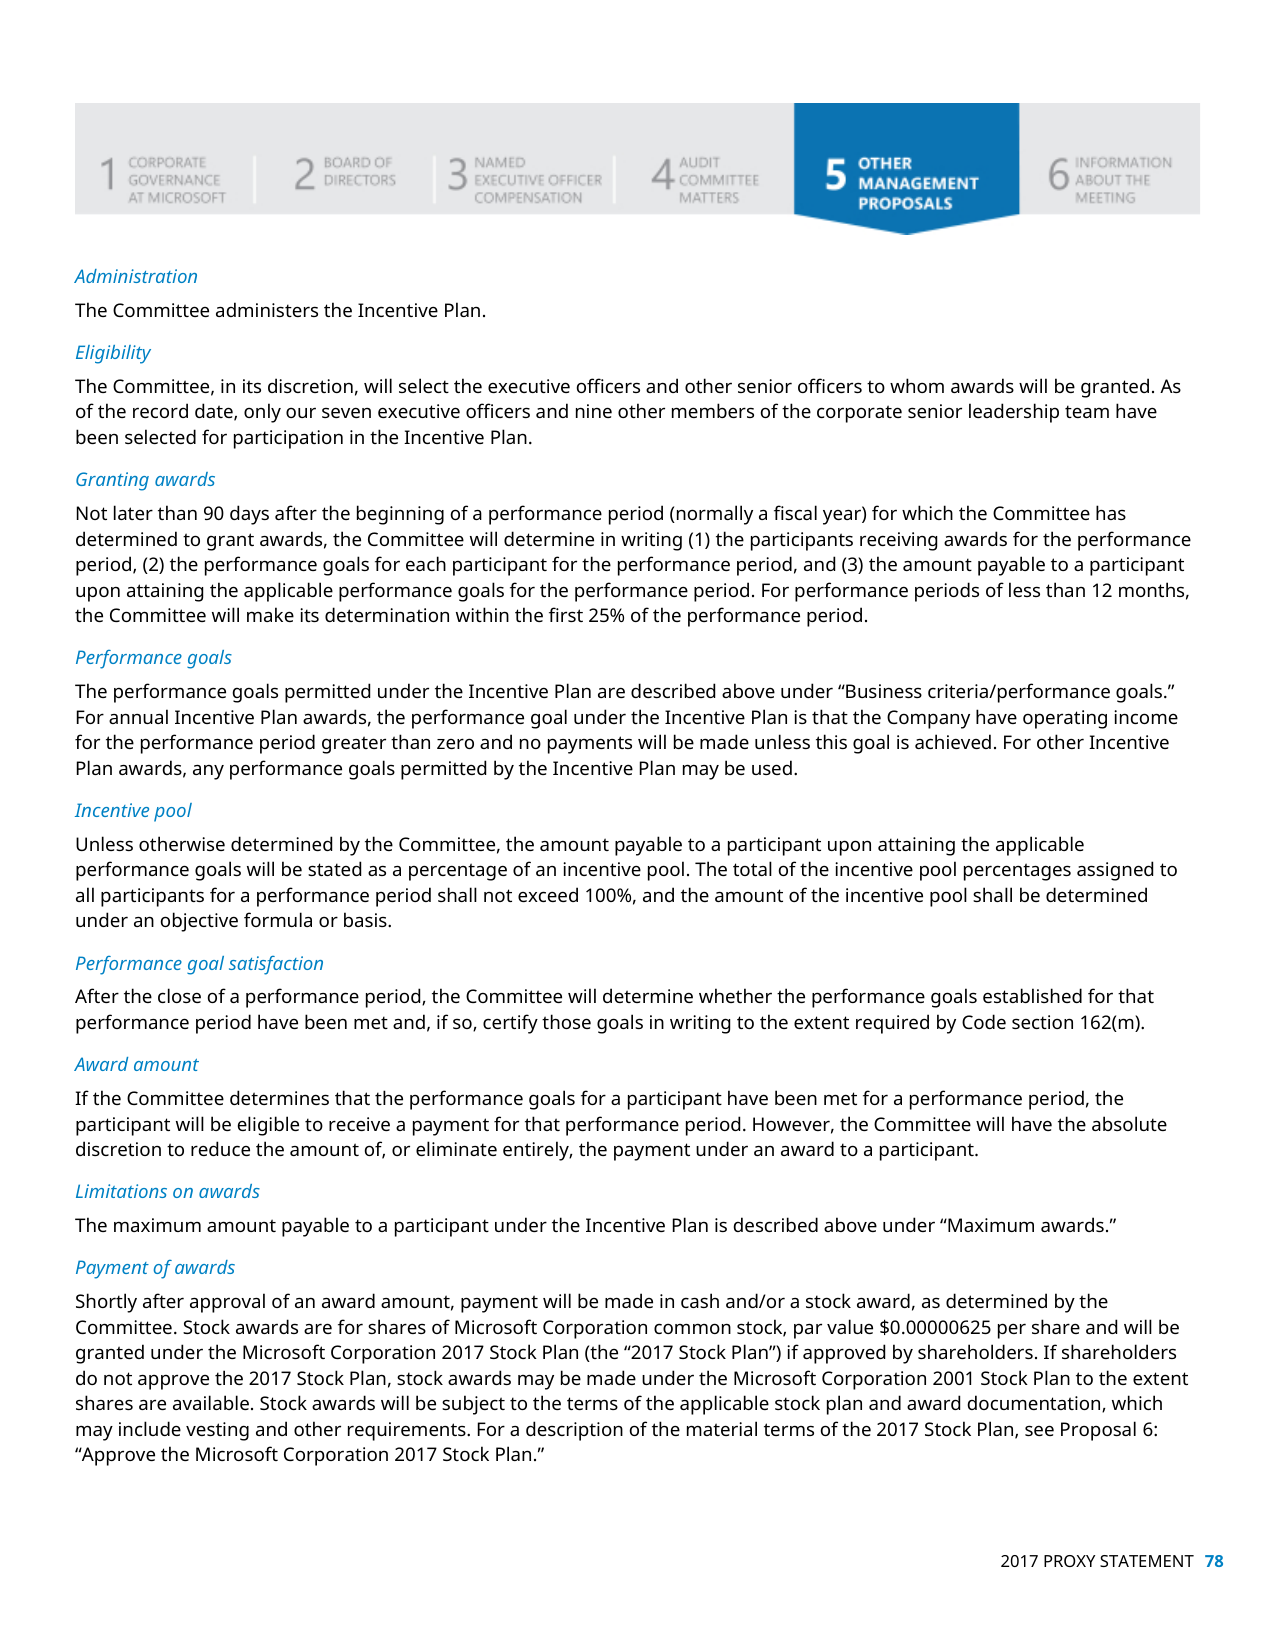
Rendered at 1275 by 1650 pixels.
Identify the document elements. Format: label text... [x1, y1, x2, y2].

text Limitations on awards [75, 1178, 1200, 1204]
text Incentive pool [75, 797, 1200, 823]
text Eligibility [75, 339, 1200, 365]
text The Committee administers the Incentive Plan. [75, 297, 1200, 323]
text After the close of a performance period, the Committee will determine whether the performance goals established for that performance period have been met and, if so, certify those goals in writing to the extent required by Code section 162(m). [75, 984, 1200, 1035]
text The performance goals permitted under the Incentive Plan are described above under “Business criteria/performance goals.” For annual Incentive Plan awards, the performance goal under the Incentive Plan is that the Company have operating income for the performance period greater than zero and no payments will be made unless this goal is achieved. For other Incentive Plan awards, any performance goals permitted by the Incentive Plan may be used. [75, 678, 1200, 781]
text Payment of awards [75, 1254, 1200, 1280]
text Shortly after approval of an award amount, payment will be made in cash and/or a stock award, as determined by the Committee. Stock awards are for shares of Microsoft Corporation common stock, par value $0.00000625 per share and will be granted under the Microsoft Corporation 2017 Stock Plan (the “2017 Stock Plan”) if approved by shareholders. If shareholders do not approve the 2017 Stock Plan, stock awards may be made under the Microsoft Corporation 2001 Stock Plan to the extent shares are available. Stock awards will be subject to the terms of the applicable stock plan and award documentation, which may include vesting and other requirements. For a description of the material terms of the 2017 Stock Plan, see Proposal 6: “Approve the Microsoft Corporation 2017 Stock Plan.” [75, 1288, 1200, 1467]
text Unless otherwise determined by the Committee, the amount payable to a participant upon attaining the applicable performance goals will be stated as a percentage of an incentive pool. The total of the incentive pool percentages assigned to all participants for a performance period shall not exceed 100%, and the amount of the incentive pool shall be determined under an objective formula or basis. [75, 831, 1200, 933]
text Award amount [75, 1051, 1200, 1077]
text The maximum amount payable to a participant under the Incentive Plan is described above under “Maximum awards.” [75, 1212, 1200, 1238]
text Performance goals [75, 645, 1200, 670]
text Performance goal satisfaction [75, 950, 1200, 975]
text If the Committee determines that the performance goals for a participant have been met for a performance period, the participant will be eligible to receive a payment for that performance period. However, the Committee will have the absolute discretion to reduce the amount of, or eliminate entirely, the payment under an award to a participant. [75, 1085, 1200, 1162]
text Not later than 90 days after the beginning of a performance period (normally a fiscal year) for which the Committee has determined to grant awards, the Committee will determine in writing (1) the participants receiving awards for the performance period, (2) the performance goals for each participant for the performance period, and (3) the amount payable to a participant upon attaining the applicable performance goals for the performance period. For performance periods of less than 12 months, the Committee will make its determination within the first 25% of the performance period. [75, 500, 1200, 628]
text The Committee, in its discretion, will select the executive officers and other senior officers to whom awards will be granted. As of the record date, only our seven executive officers and nine other members of the corporate senior leadership team have been selected for participation in the Incentive Plan. [75, 373, 1200, 450]
text Granting awards [75, 467, 1200, 492]
text Administration [75, 263, 1200, 289]
picture [75, 103, 1200, 235]
